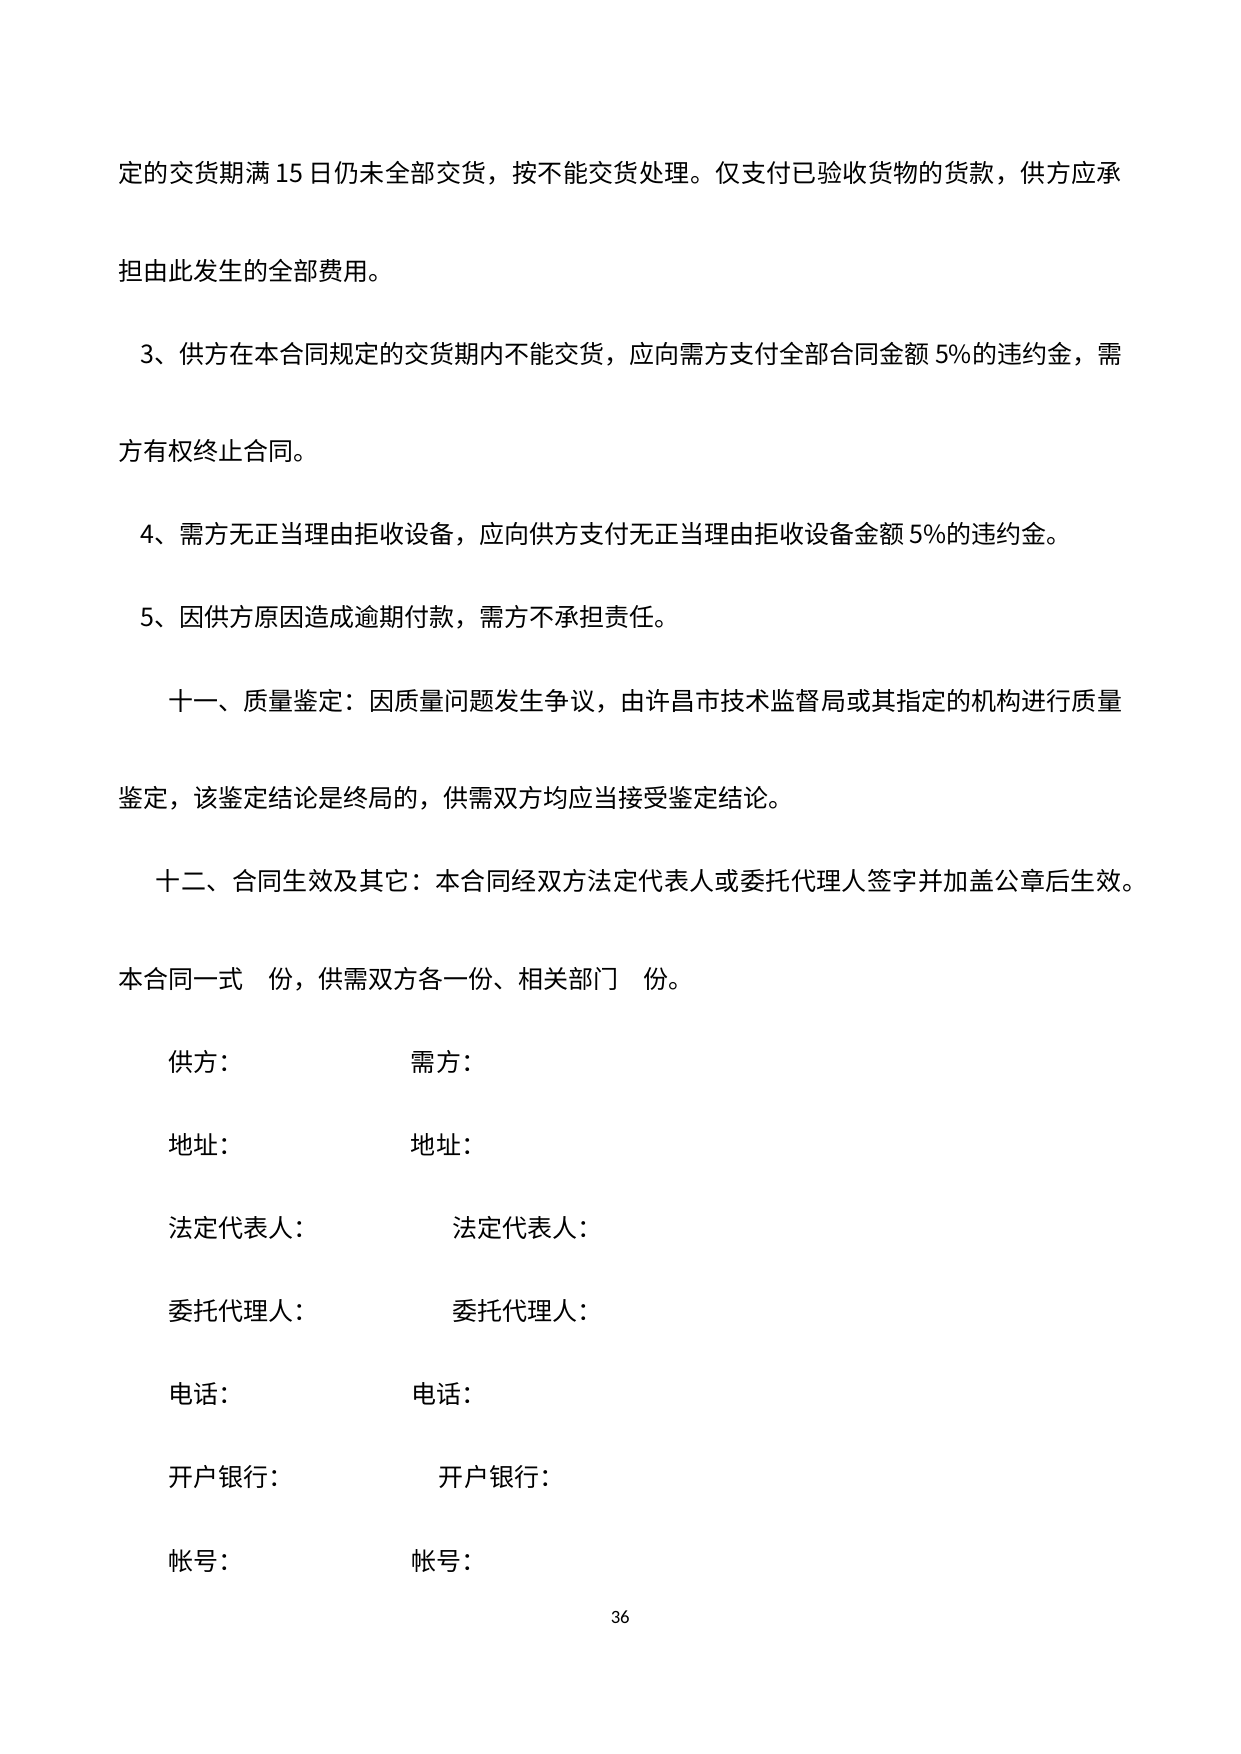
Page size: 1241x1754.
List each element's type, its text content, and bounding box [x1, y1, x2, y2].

text 开户银行： 开户银行： [118, 1443, 1122, 1508]
text 电话： 电话： [118, 1360, 1122, 1425]
text 5、因供方原因造成逾期付款，需方不承担责任。 [118, 583, 1122, 648]
text 法定代表人： 法定代表人： [118, 1194, 1122, 1259]
text 十一、质量鉴定：因质量问题发生争议，由许昌市技术监督局或其指定的机构进行质量鉴定，该鉴定结论是终局的，供需双方均应当接受鉴定结论。 [118, 667, 1122, 829]
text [118, 139, 1122, 302]
text 十二、合同生效及其它：本合同经双方法定代表人或委托代理人签字并加盖公章后生效。本合同一式 份，供需双方各一份、相关部门 份。 [118, 847, 1122, 1010]
text 帐号： 帐号： [118, 1527, 1122, 1592]
text 委托代理人： 委托代理人： [118, 1277, 1122, 1342]
text 4、需方无正当理由拒收设备，应向供方支付无正当理由拒收设备金额5%的违约金。 [118, 500, 1122, 565]
text 供方： 需方： [118, 1028, 1122, 1093]
text 地址： 地址： [118, 1111, 1122, 1176]
text 3、供方在本合同规定的交货期内不能交货，应向需方支付全部合同金额5%的违约金，需方有权终止合同。 [118, 320, 1122, 482]
